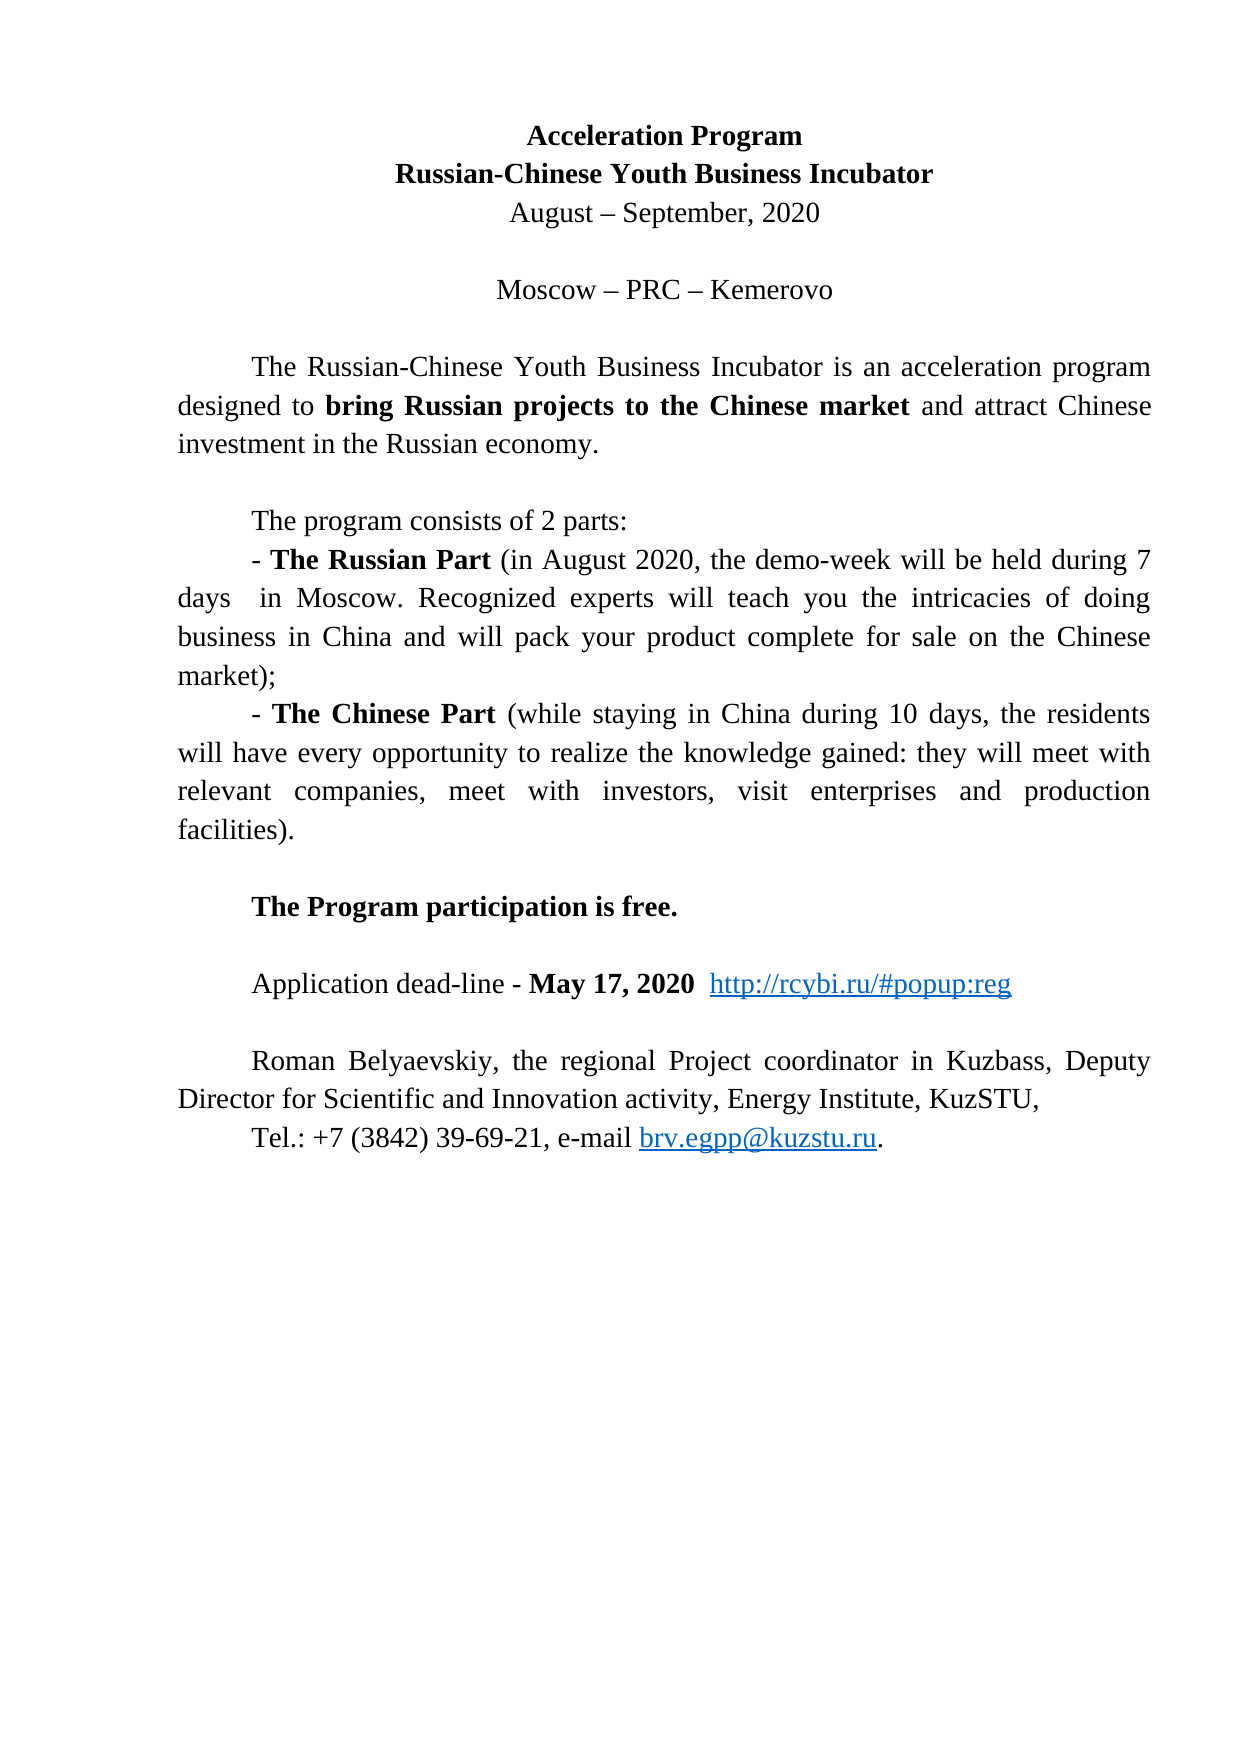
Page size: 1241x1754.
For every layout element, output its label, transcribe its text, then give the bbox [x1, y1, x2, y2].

text Roman Belyaevskiy, the regional Project coordinator in Kuzbass, Deputy Director for Scientific and Innovation activity, Energy Institute, KuzSTU, [177, 1043, 1152, 1115]
text - The Chinese Part (while staying in China during 10 days, the residents will have every opportunity to realize the knowledge gained: they will meet with relevant companies, meet with investors, visit enterprises and production facilities). [177, 696, 1152, 845]
text August – September, 2020 [177, 195, 1152, 229]
text Application dead-line - May 17, 2020 http://rcybi.ru/#popup:reg [251, 966, 1152, 999]
text Moscow – PRC – Kemerovo [177, 272, 1152, 306]
text The Program participation is free. [251, 850, 1152, 922]
text Russian-Chinese Youth Business Incubator [177, 157, 1152, 190]
text Tel.: +7 (3842) 39-69-21, e-mail brv.egpp@kuzstu.ru. [177, 1120, 1152, 1154]
text - The Russian Part (in August 2020, the demo-week will be held during 7 days in Moscow. Recognized experts will teach you the intricacies of doing business in China and will pack your product complete for sale on the Chinese market); [177, 542, 1152, 691]
text Acceleration Program [177, 118, 1152, 152]
text The program consists of 2 parts: [177, 465, 1152, 537]
text The Russian-Chinese Youth Business Incubator is an acceleration program designed to bring Russian projects to the Chinese market and attract Chinese investment in the Russian economy. [177, 349, 1152, 460]
